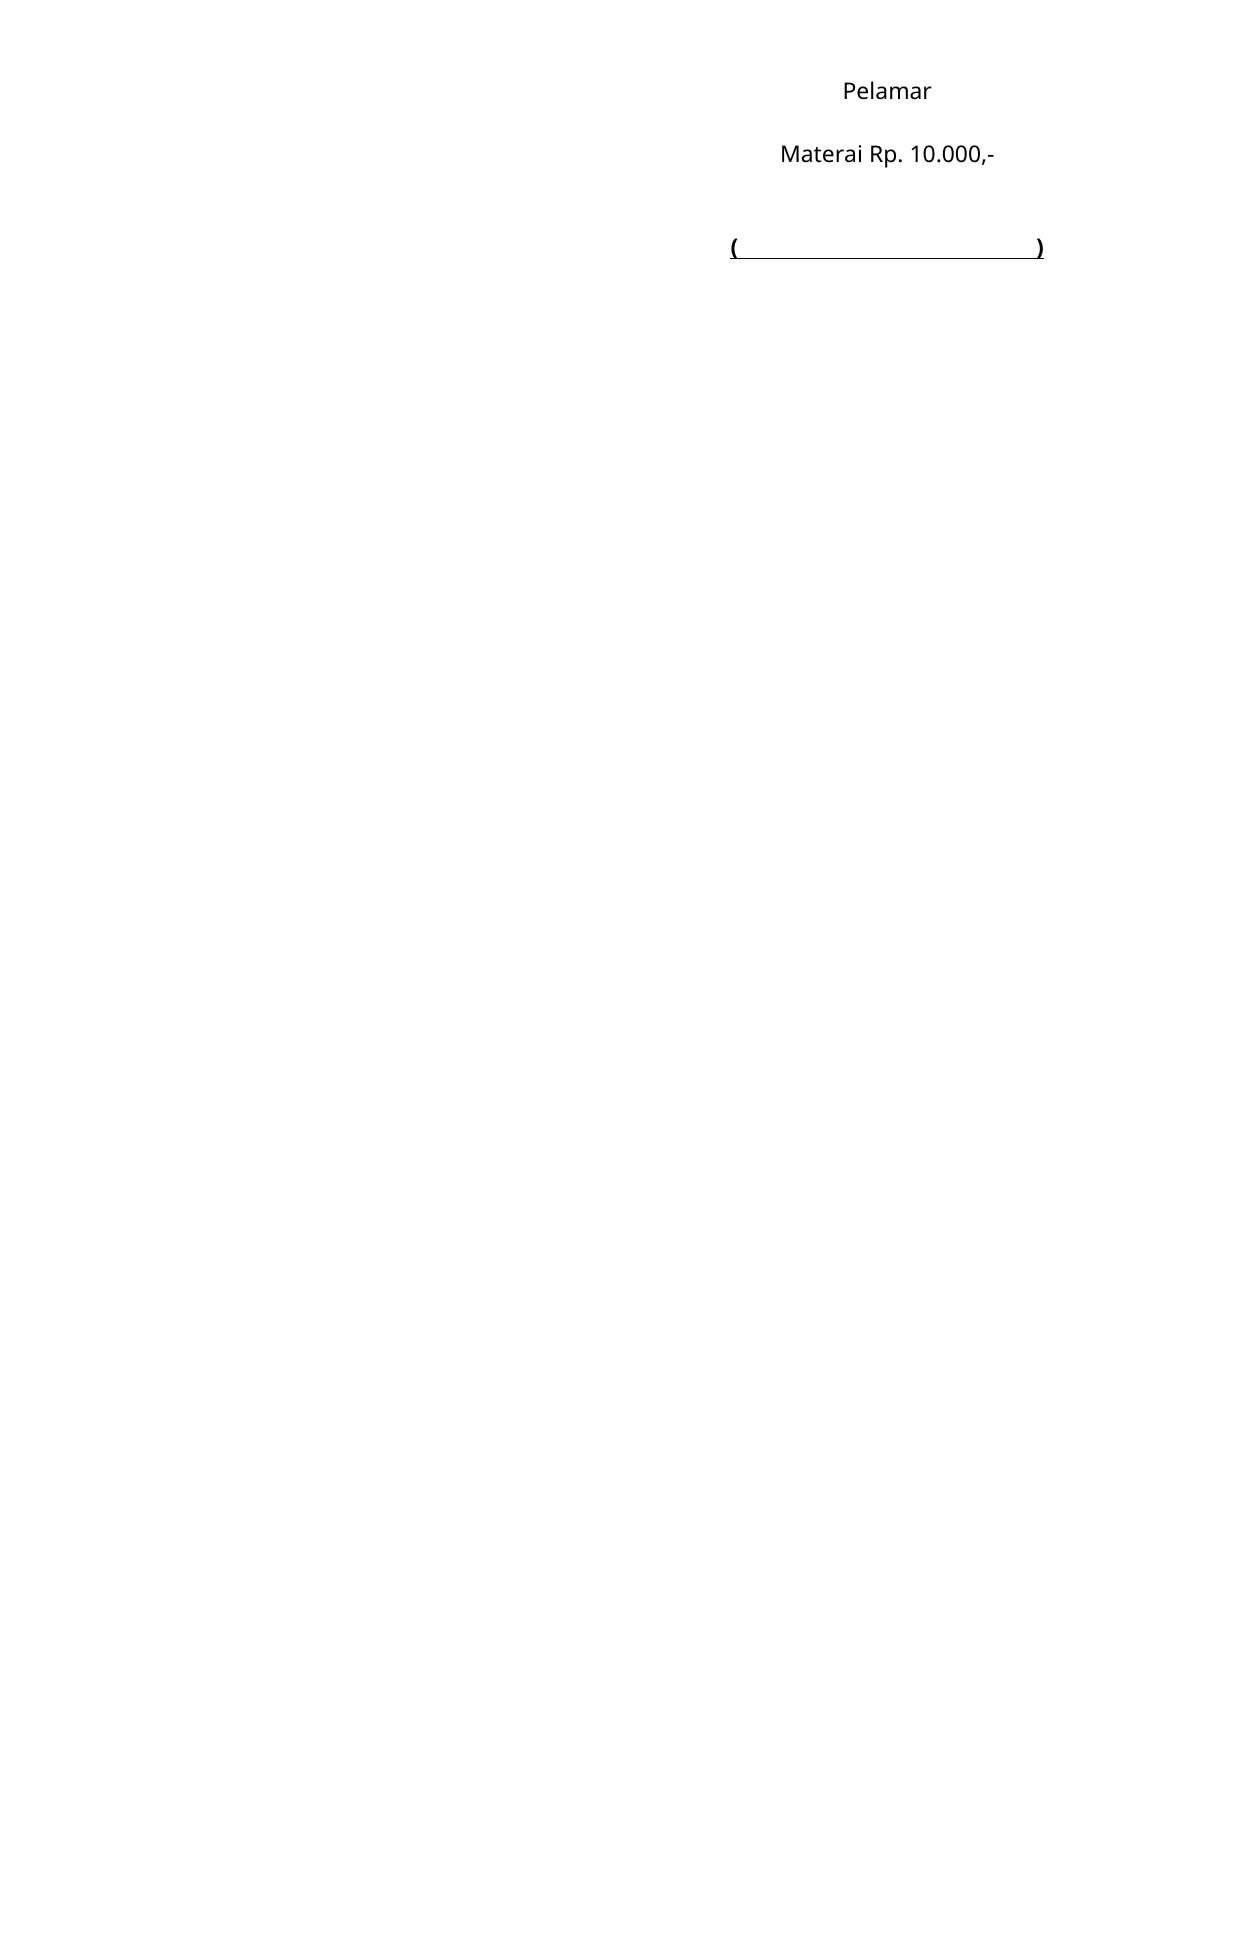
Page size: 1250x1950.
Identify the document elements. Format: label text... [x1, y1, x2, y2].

text Pelamar [667, 75, 1107, 106]
text ( ) [667, 231, 1107, 262]
text Materai Rp. 10.000,- [667, 137, 1107, 169]
